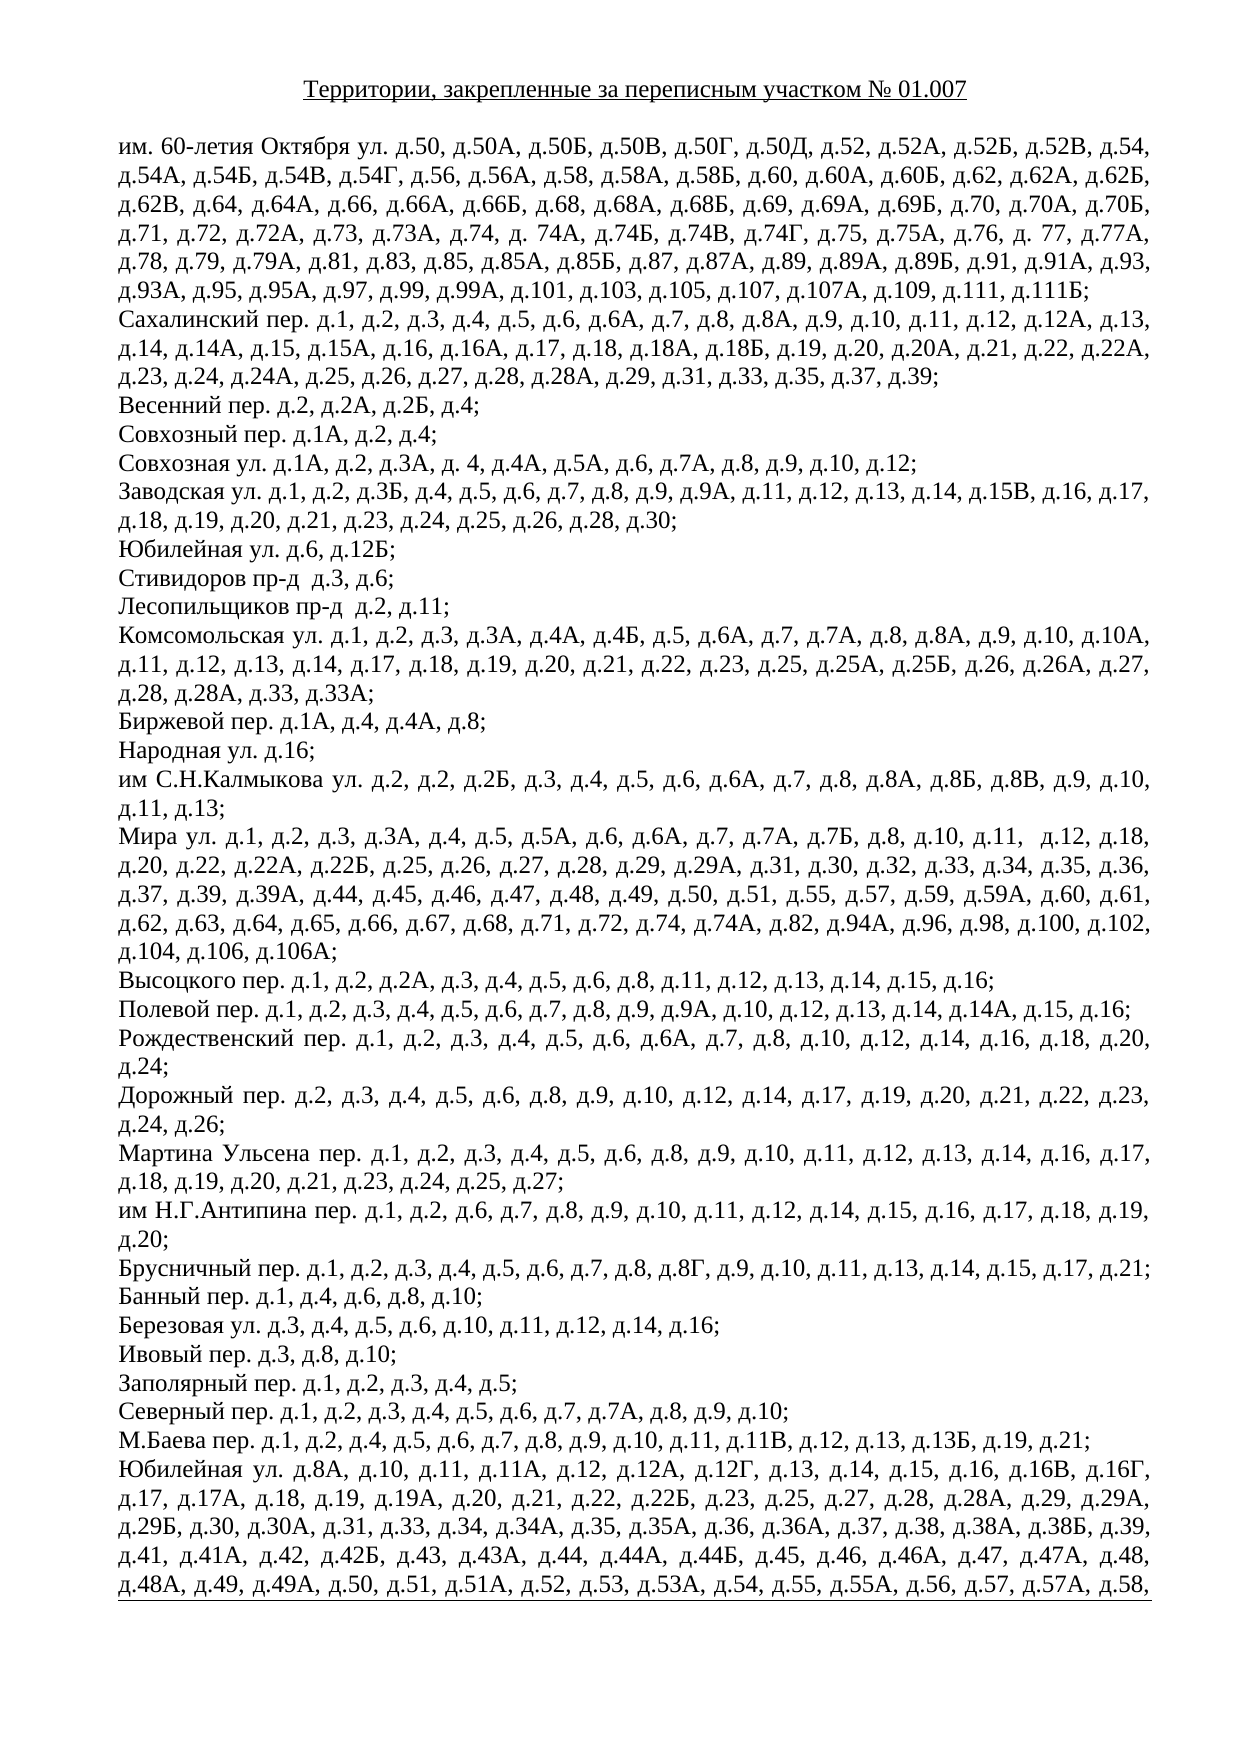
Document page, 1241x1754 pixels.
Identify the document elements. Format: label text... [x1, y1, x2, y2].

text Совхозный пер. д.1А, д.2, д.4; [118, 419, 1152, 448]
text Стивидоров пр-д д.3, д.6; [118, 563, 1152, 591]
text Весенний пер. д.2, д.2А, д.2Б, д.4; [118, 390, 1152, 419]
text Банный пер. д.1, д.4, д.6, д.8, д.10; [118, 1281, 1152, 1310]
text Высоцкого пер. д.1, д.2, д.2А, д.3, д.4, д.5, д.6, д.8, д.11, д.12, д.13, д.14, д.15, д.16; [118, 965, 1152, 994]
text Сахалинский пер. д.1, д.2, д.3, д.4, д.5, д.6, д.6А, д.7, д.8, д.8А, д.9, д.10, д.11, д.12, д.12А, д.13, д.14, д.14А, д.15, д.15А, д.16, д.16А, д.17, д.18, д.18А, д.18Б, д.19, д.20, д.20А, д.21, д.22, д.22А, д.23, д.24, д.24А, д.25, д.26, д.27, д.28, д.28А, д.29, д.31, д.33, д.35, д.37, д.39; [118, 304, 1152, 390]
text М.Баева пер. д.1, д.2, д.4, д.5, д.6, д.7, д.8, д.9, д.10, д.11, д.11В, д.12, д.13, д.13Б, д.19, д.21; [118, 1425, 1152, 1454]
text Заполярный пер. д.1, д.2, д.3, д.4, д.5; [118, 1368, 1152, 1396]
text Комсомольская ул. д.1, д.2, д.3, д.3А, д.4А, д.4Б, д.5, д.6А, д.7, д.7А, д.8, д.8А, д.9, д.10, д.10А, д.11, д.12, д.13, д.14, д.17, д.18, д.19, д.20, д.21, д.22, д.23, д.25, д.25А, д.25Б, д.26, д.26А, д.27, д.28, д.28А, д.33, д.33А; [118, 620, 1152, 706]
text Полевой пер. д.1, д.2, д.3, д.4, д.5, д.6, д.7, д.8, д.9, д.9А, д.10, д.12, д.13, д.14, д.14А, д.15, д.16; [118, 994, 1152, 1023]
text Березовая ул. д.3, д.4, д.5, д.6, д.10, д.11, д.12, д.14, д.16; [118, 1310, 1152, 1339]
text Народная ул. д.16; [118, 735, 1152, 764]
text Юбилейная ул. д.6, д.12Б; [118, 534, 1152, 563]
text Дорожный пер. д.2, д.3, д.4, д.5, д.6, д.8, д.9, д.10, д.12, д.14, д.17, д.19, д.20, д.21, д.22, д.23, д.24, д.26; [118, 1080, 1152, 1138]
text Рождественский пер. д.1, д.2, д.3, д.4, д.5, д.6, д.6А, д.7, д.8, д.10, д.12, д.14, д.16, д.18, д.20, д.24; [118, 1023, 1152, 1080]
text Брусничный пер. д.1, д.2, д.3, д.4, д.5, д.6, д.7, д.8, д.8Г, д.9, д.10, д.11, д.13, д.14, д.15, д.17, д.21; [118, 1253, 1152, 1281]
text им С.Н.Калмыкова ул. д.2, д.2, д.2Б, д.3, д.4, д.5, д.6, д.6А, д.7, д.8, д.8А, д.8Б, д.8В, д.9, д.10, д.11, д.13; [118, 764, 1152, 821]
text Биржевой пер. д.1А, д.4, д.4А, д.8; [118, 706, 1152, 735]
text Заводская ул. д.1, д.2, д.3Б, д.4, д.5, д.6, д.7, д.8, д.9, д.9А, д.11, д.12, д.13, д.14, д.15В, д.16, д.17, д.18, д.19, д.20, д.21, д.23, д.24, д.25, д.26, д.28, д.30; [118, 476, 1152, 534]
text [118, 1454, 1152, 1600]
text Территории, закрепленные за переписным участком № 01.007 [118, 74, 1152, 103]
text Совхозная ул. д.1А, д.2, д.3А, д. 4, д.4А, д.5А, д.6, д.7А, д.8, д.9, д.10, д.12; [118, 448, 1152, 476]
text Лесопильщиков пр-д д.2, д.11; [118, 591, 1152, 620]
text им Н.Г.Антипина пер. д.1, д.2, д.6, д.7, д.8, д.9, д.10, д.11, д.12, д.14, д.15, д.16, д.17, д.18, д.19, д.20; [118, 1195, 1152, 1253]
text им. 60-летия Октября ул. д.50, д.50А, д.50Б, д.50В, д.50Г, д.50Д, д.52, д.52А, д.52Б, д.52В, д.54, д.54А, д.54Б, д.54В, д.54Г, д.56, д.56А, д.58, д.58А, д.58Б, д.60, д.60А, д.60Б, д.62, д.62А, д.62Б, д.62В, д.64, д.64А, д.66, д.66А, д.66Б, д.68, д.68А, д.68Б, д.69, д.69А, д.69Б, д.70, д.70А, д.70Б, д.71, д.72, д.72А, д.73, д.73А, д.74, д. 74А, д.74Б, д.74В, д.74Г, д.75, д.75А, д.76, д. 77, д.77А, д.78, д.79, д.79А, д.81, д.83, д.85, д.85А, д.85Б, д.87, д.87А, д.89, д.89А, д.89Б, д.91, д.91А, д.93, д.93А, д.95, д.95А, д.97, д.99, д.99А, д.101, д.103, д.105, д.107, д.107А, д.109, д.111, д.111Б; [118, 131, 1152, 304]
text Мира ул. д.1, д.2, д.3, д.3А, д.4, д.5, д.5А, д.6, д.6А, д.7, д.7А, д.7Б, д.8, д.10, д.11, д.12, д.18, д.20, д.22, д.22А, д.22Б, д.25, д.26, д.27, д.28, д.29, д.29А, д.31, д.30, д.32, д.33, д.34, д.35, д.36, д.37, д.39, д.39А, д.44, д.45, д.46, д.47, д.48, д.49, д.50, д.51, д.55, д.57, д.59, д.59А, д.60, д.61, д.62, д.63, д.64, д.65, д.66, д.67, д.68, д.71, д.72, д.74, д.74А, д.82, д.94А, д.96, д.98, д.100, д.102, д.104, д.106, д.106А; [118, 821, 1152, 965]
text Ивовый пер. д.3, д.8, д.10; [118, 1339, 1152, 1368]
text Северный пер. д.1, д.2, д.3, д.4, д.5, д.6, д.7, д.7А, д.8, д.9, д.10; [118, 1396, 1152, 1425]
text Мартина Ульсена пер. д.1, д.2, д.3, д.4, д.5, д.6, д.8, д.9, д.10, д.11, д.12, д.13, д.14, д.16, д.17, д.18, д.19, д.20, д.21, д.23, д.24, д.25, д.27; [118, 1138, 1152, 1195]
